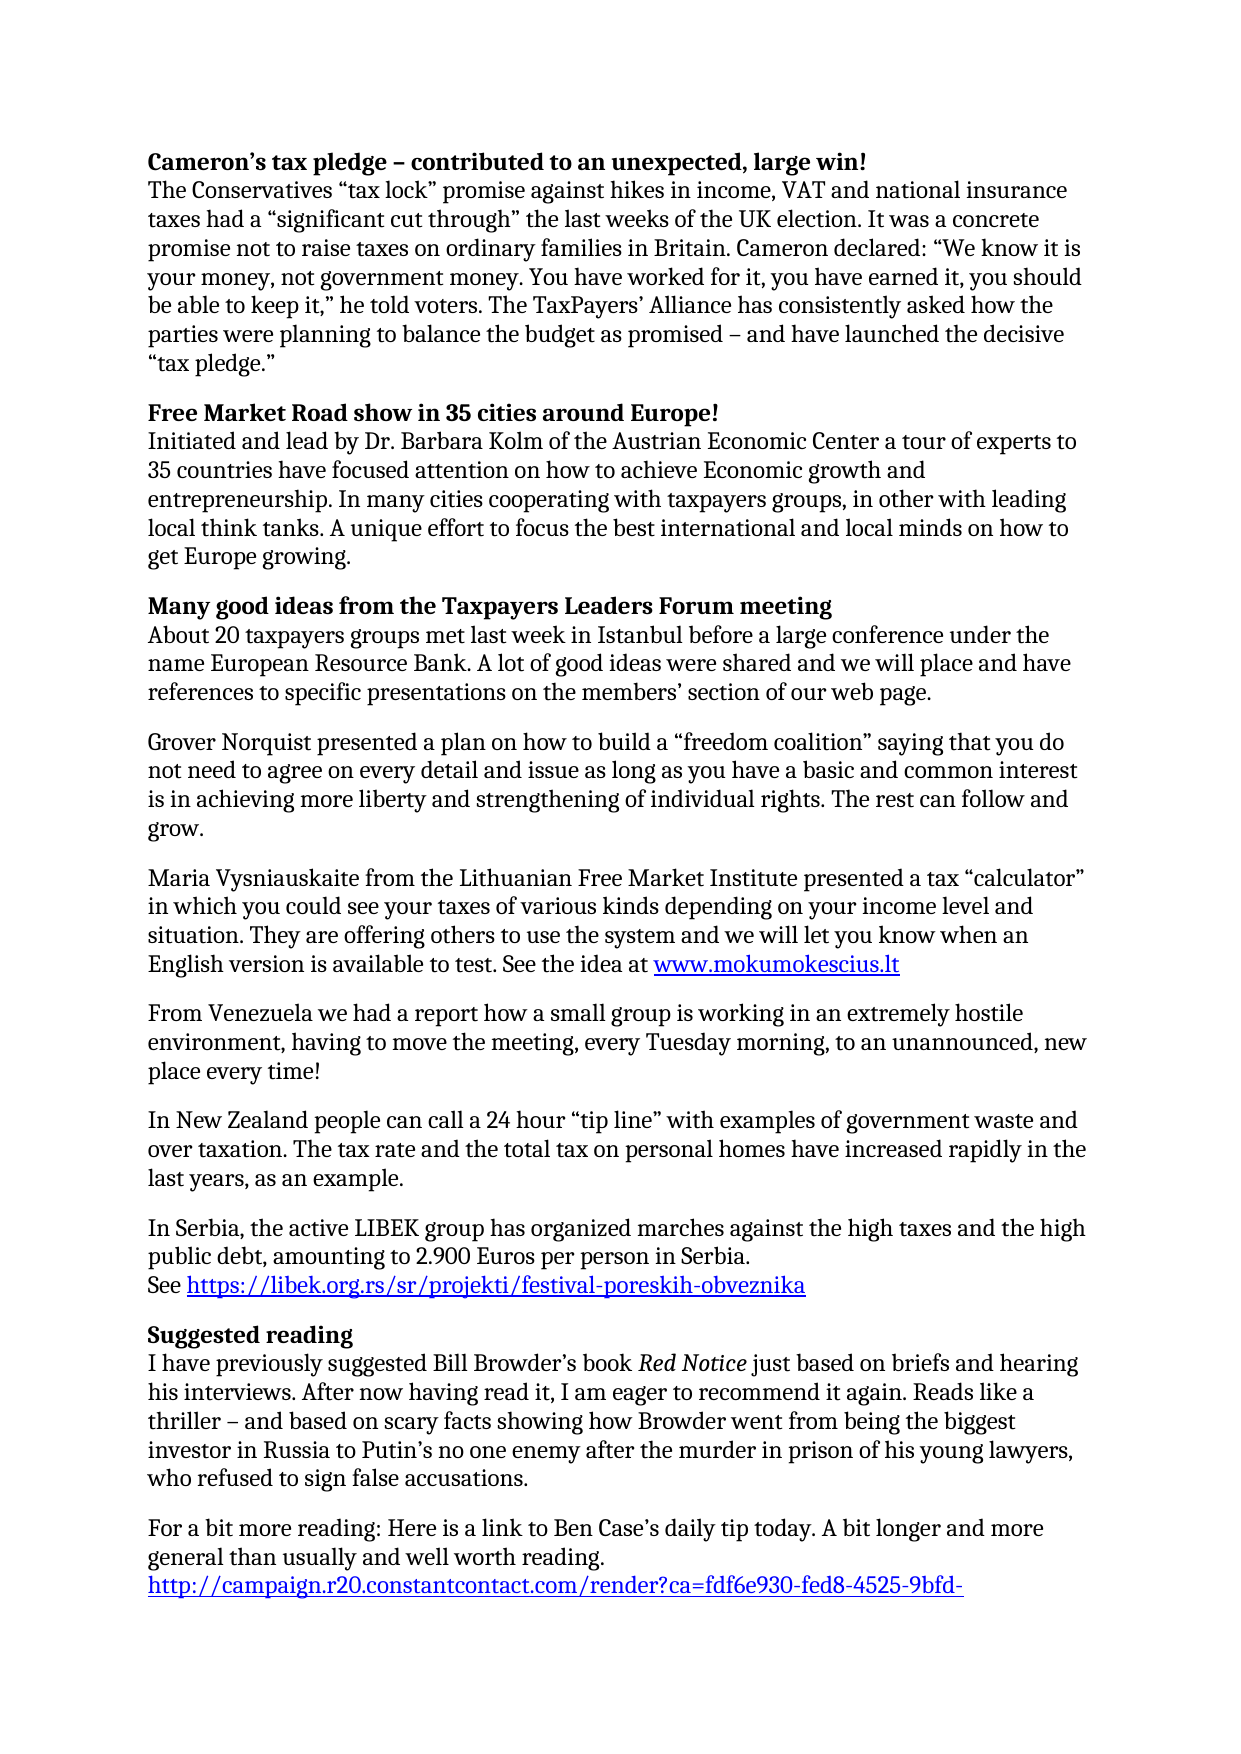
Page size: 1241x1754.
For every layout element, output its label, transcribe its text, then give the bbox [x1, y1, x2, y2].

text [148, 1514, 1093, 1600]
text Many good ideas from the Taxpayers Leaders Forum meeting About 20 taxpayers groups met last week in Istanbul before a large conference under the name European Resource Bank. A lot of good ideas were shared and we will place and have references to specific presentations on the members’ section of our web page. [148, 592, 1093, 707]
text Free Market Road show in 35 cities around Europe! Initiated and lead by Dr. Barbara Kolm of the Austrian Economic Center a tour of experts to 35 countries have focused attention on how to achieve Economic growth and entrepreneurship. In many cities cooperating with taxpayers groups, in other with leading local think tanks. A unique effort to focus the best international and local minds on how to get Europe growing. [148, 398, 1093, 571]
text Grover Norquist presented a plan on how to build a “freedom coalition” saying that you do not need to agree on every detail and issue as long as you have a basic and common interest is in achieving more liberty and strengthening of individual rights. The rest can follow and grow. [148, 728, 1093, 843]
text From Venezuela we had a report how a small group is working in an extremely hostile environment, having to move the meeting, every Tuesday morning, to an unannounced, new place every time! [148, 999, 1093, 1086]
text Cameron’s tax pledge – contributed to an unexpected, large win! The Conservatives “tax lock” promise against hikes in income, VAT and national insurance taxes had a “significant cut through” the last weeks of the UK election. It was a concrete promise not to raise taxes on ordinary families in Britain. Cameron declared: “We know it is your money, not government money. You have worked for it, you have earned it, you should be able to keep it,” he told voters. The TaxPayers’ Alliance has consistently asked how the parties were planning to balance the budget as promised – and have launched the decisive “tax pledge.” [148, 148, 1093, 378]
text In Serbia, the active LIBEK group has organized marches against the high taxes and the high public debt, amounting to 2.900 Euros per person in Serbia. See https://libek.org.rs/sr/projekti/festival-poreskih-obveznika [148, 1213, 1093, 1300]
text Suggested reading I have previously suggested Bill Browder’s book Red Notice just based on briefs and hearing his interviews. After now having read it, I am eager to recommend it again. Reads like a thriller – and based on scary facts showing how Browder went from being the biggest investor in Russia to Putin’s no one enemy after the murder in prison of his young lawyers, who refused to sign false accusations. [148, 1321, 1093, 1493]
text Maria Vysniauskaite from the Lithuanian Free Market Institute presented a tax “calculator” in which you could see your taxes of various kinds depending on your income level and situation. They are offering others to use the system and we will let you know when an English version is available to test. See the idea at www.mokumokescius.lt [148, 863, 1093, 978]
text In New Zealand people can call a 24 hour “tip line” with examples of government waste and over taxation. The tax rate and the total tax on personal homes have increased rapidly in the last years, as an example. [148, 1106, 1093, 1193]
